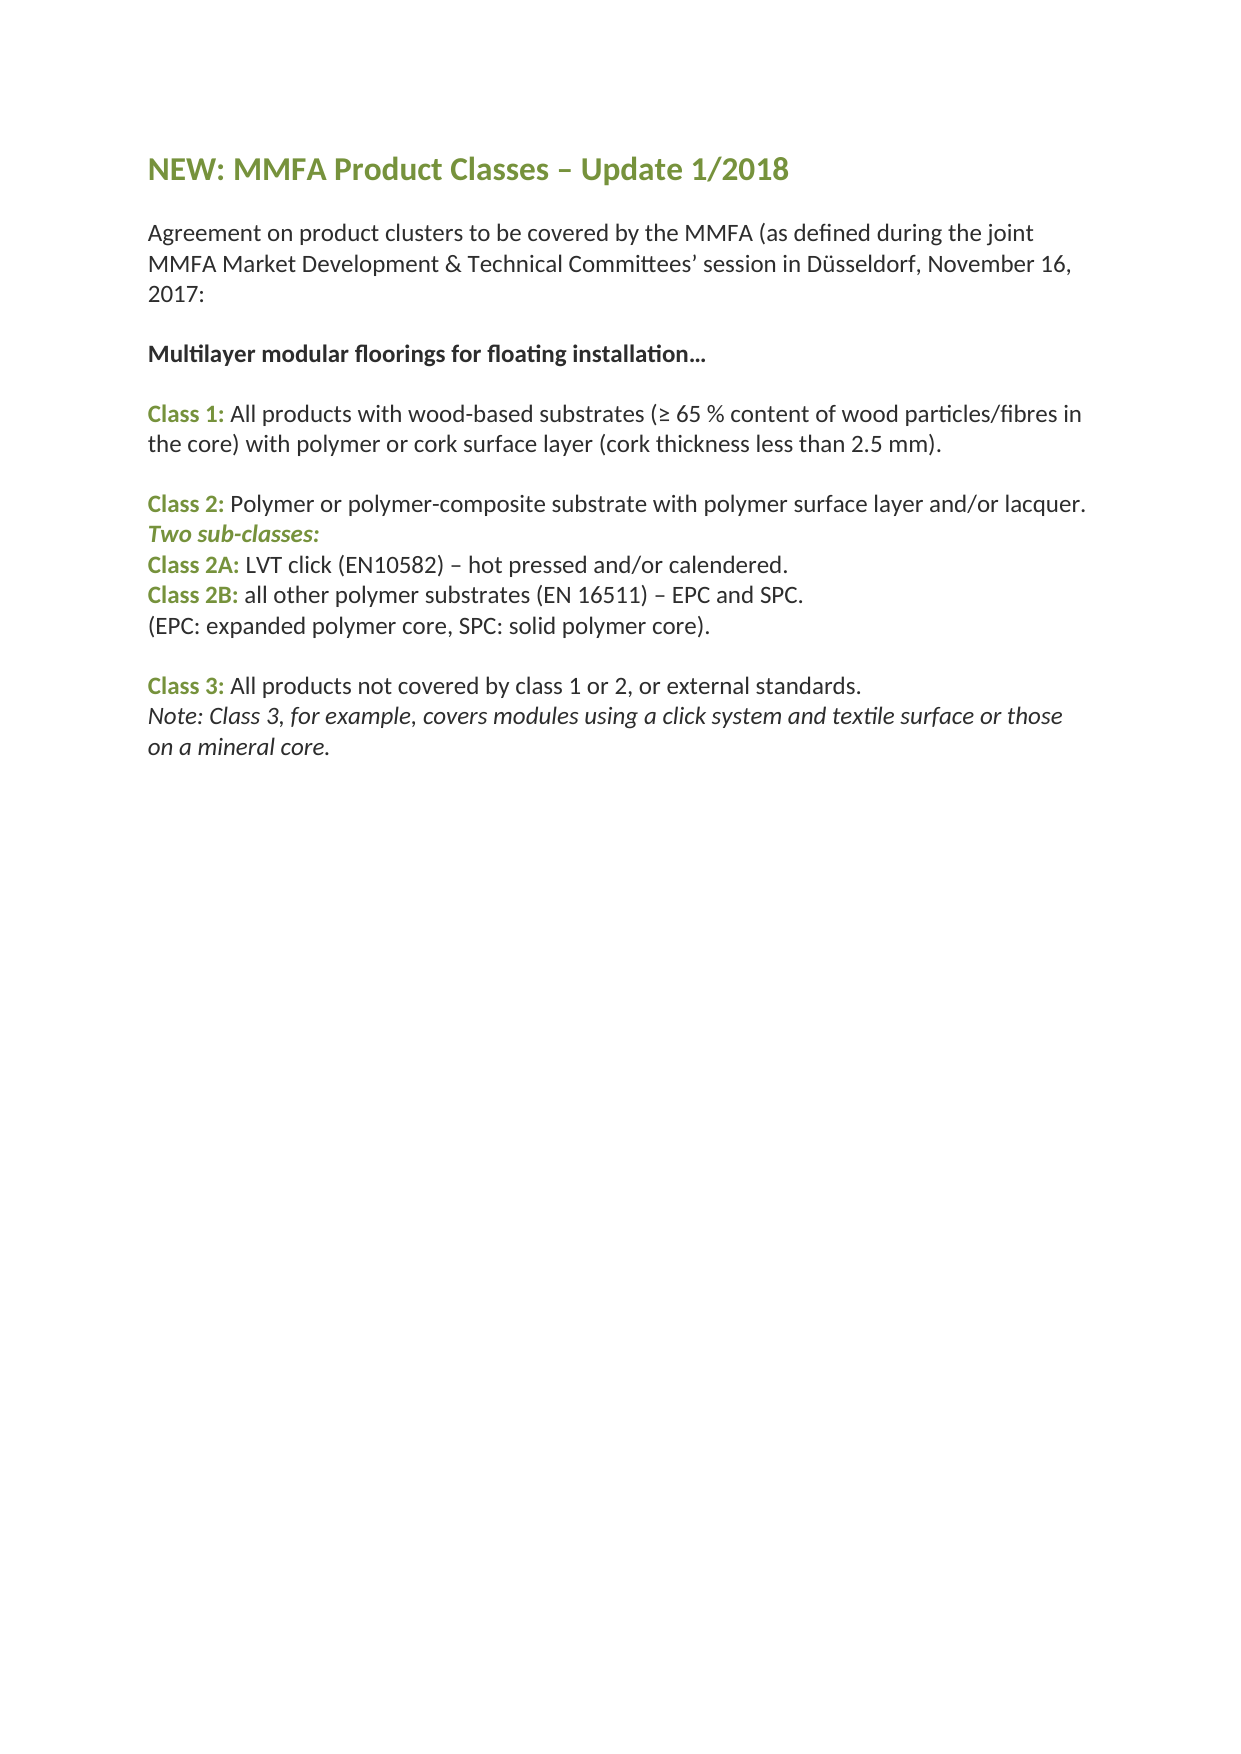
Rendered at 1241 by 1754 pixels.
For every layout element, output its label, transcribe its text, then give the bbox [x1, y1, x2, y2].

text NEW: MMFA Product Classes – Update 1/2018 [148, 148, 1093, 188]
text Multilayer modular floorings for floating installation… [148, 338, 1093, 369]
text Class 1: All products with wood-based substrates (≥ 65 % content of wood particles/fibres in the core) with polymer or cork surface layer (cork thickness less than 2.5 mm). [148, 398, 1093, 459]
text Class 2: Polymer or polymer-composite substrate with polymer surface layer and/or lacquer. Two sub-classes: Class 2A: LVT click (EN10582) – hot pressed and/or calendered. Class 2B: all other polymer substrates (EN 16511) – EPC and SPC. (EPC: expanded polymer core, SPC: solid polymer core). [148, 488, 1093, 641]
text Class 3: All products not covered by class 1 or 2, or external standards. Note: Class 3, for example, covers modules using a click system and textile surface or those on a mineral core. [148, 670, 1093, 761]
text Agreement on product clusters to be covered by the MMFA (as defined during the joint MMFA Market Development & Technical Committees’ session in Düsseldorf, November 16, 2017: [148, 217, 1093, 309]
